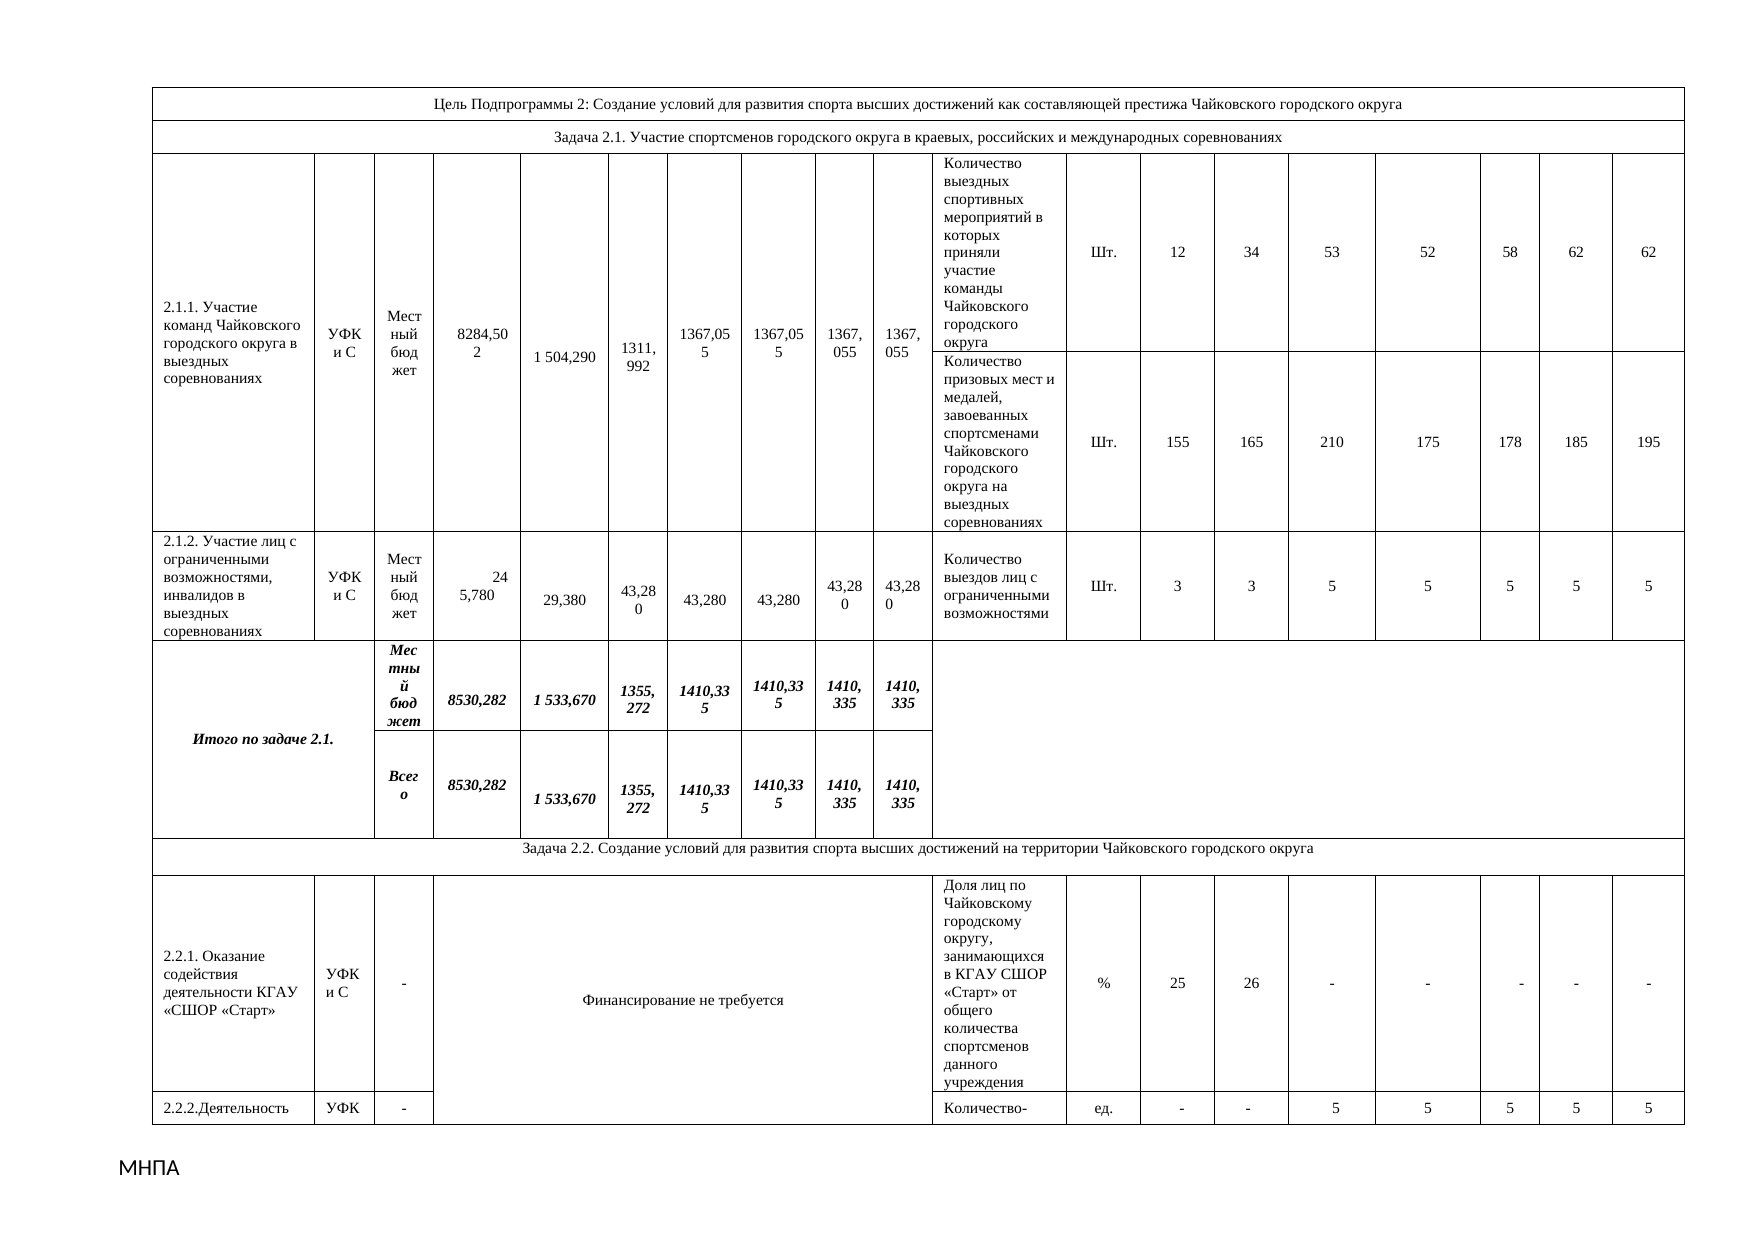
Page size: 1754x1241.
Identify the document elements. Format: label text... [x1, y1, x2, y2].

table_cell 1410,335 [742, 731, 815, 838]
table_cell 1 533,670 [521, 731, 608, 838]
table_cell Местный бюджет [375, 641, 433, 730]
table_cell 195 [1613, 352, 1684, 531]
table_cell Шт. [1067, 352, 1140, 531]
table_cell Задача 2.1. Участие спортсменов городского округа в краевых, российских и международных соревнованиях [153, 121, 1684, 153]
table_cell УФК и С [315, 876, 374, 1091]
table_cell УФК и С [315, 1092, 374, 1124]
table_cell 3 [1215, 532, 1288, 639]
table_cell Всего [375, 731, 433, 838]
table_cell Доля лиц по Чайковскому городскому округу, занимающихся в КГАУ СШОР «Старт» от общего количества спортсменов данного учреждения [933, 876, 1066, 1091]
table_cell - [375, 876, 433, 1091]
table_cell 8284,502 [434, 154, 520, 531]
table_cell 5 [1376, 532, 1480, 639]
table_cell 8530,282 [434, 731, 520, 838]
table_cell 26 [1215, 876, 1288, 1091]
table_cell 43,280 [816, 532, 873, 639]
table_cell 1410,335 [668, 641, 741, 730]
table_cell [933, 1092, 1066, 1124]
table_cell 1410,335 [874, 731, 932, 838]
table_cell 3 [1141, 532, 1214, 639]
table_cell 5 [1289, 532, 1375, 639]
table_cell 5 [1540, 532, 1612, 639]
table_cell Итого по задаче 2.1. [153, 641, 374, 838]
table_cell [933, 641, 1684, 838]
table_cell 165 [1215, 352, 1288, 531]
table_cell Финансирование не требуется [434, 876, 932, 1124]
table_cell 178 [1481, 352, 1539, 531]
table_cell Количество призовых мест и медалей, завоеванных спортсменами Чайковского городского округа на выездных соревнованиях [933, 352, 1066, 531]
table_cell 34 [1215, 154, 1288, 351]
table_cell 1410,335 [816, 641, 873, 730]
table_cell 2.1.1. Участие команд Чайковского городского округа в выездных соревнованиях [153, 154, 314, 531]
table_cell Местный бюджет [375, 532, 433, 639]
table_cell 5 [1481, 1092, 1539, 1124]
table_cell 1367,055 [668, 154, 741, 531]
table_cell 1 533,670 [521, 641, 608, 730]
table_cell 62 [1540, 154, 1612, 351]
table_cell Местный бюджет [375, 154, 433, 531]
table_cell 1367,055 [816, 154, 873, 531]
table_cell - [375, 1092, 433, 1124]
table_cell 29,380 [521, 532, 608, 639]
table_cell - [1141, 1092, 1214, 1124]
table_cell 1355,272 [609, 641, 667, 730]
table_cell 5 [1481, 532, 1539, 639]
table_cell 43,280 [874, 532, 932, 639]
table_cell Шт. [1067, 154, 1140, 351]
table_cell 1410,335 [668, 731, 741, 838]
table_cell 1367,055 [874, 154, 932, 531]
table_cell 1355,272 [609, 731, 667, 838]
table_cell 43,280 [668, 532, 741, 639]
table_cell Цель Подпрограммы 2: Создание условий для развития спорта высших достижений как составляющей престижа Чайковского городского округа [153, 88, 1684, 120]
table_cell - [1376, 876, 1480, 1091]
table_cell - [1613, 876, 1684, 1091]
table_cell % [1067, 876, 1140, 1091]
table_cell 5 [1540, 1092, 1612, 1124]
table_cell Шт. [1067, 532, 1140, 639]
table_cell 175 [1376, 352, 1480, 531]
table_cell 210 [1289, 352, 1375, 531]
table_cell - [1215, 1092, 1288, 1124]
table_cell 1311,992 [609, 154, 667, 531]
table_cell УФК и С [315, 532, 374, 639]
table_cell 53 [1289, 154, 1375, 351]
table_cell Задача 2.2. Создание условий для развития спорта высших достижений на территории Чайковского городского округа [153, 839, 1684, 874]
table_cell 25 [1141, 876, 1214, 1091]
table_cell - [1540, 876, 1612, 1091]
table_cell - [1289, 876, 1375, 1091]
table_cell - [1481, 876, 1539, 1091]
table_cell 5 [1376, 1092, 1480, 1124]
table_cell 1 504,290 [521, 154, 608, 531]
table_cell 155 [1141, 352, 1214, 531]
table_cell 43,280 [609, 532, 667, 639]
table_cell УФК и С [315, 154, 374, 531]
table_cell 2.2.1. Оказание содействия деятельности КГАУ «СШОР «Старт» [153, 876, 314, 1091]
table_cell 8530,282 [434, 641, 520, 730]
table_cell 5 [1289, 1092, 1375, 1124]
table_cell 5 [1613, 1092, 1684, 1124]
table_cell ед. [1067, 1092, 1140, 1124]
table_cell 1410,335 [742, 641, 815, 730]
table_cell 52 [1376, 154, 1480, 351]
table_cell 185 [1540, 352, 1612, 531]
table_cell 245,780 [434, 532, 520, 639]
table_cell 58 [1481, 154, 1539, 351]
table_cell 1410,335 [874, 641, 932, 730]
table_cell 62 [1613, 154, 1684, 351]
table_cell 12 [1141, 154, 1214, 351]
table_cell Количество выездных спортивных мероприятий в которых приняли участие команды Чайковского городского округа [933, 154, 1066, 351]
table_cell 1367,055 [742, 154, 815, 531]
table_cell 1410,335 [816, 731, 873, 838]
table_cell 5 [1613, 532, 1684, 639]
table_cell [153, 1092, 314, 1124]
table_cell 43,280 [742, 532, 815, 639]
table_cell 2.1.2. Участие лиц с ограниченными возможностями, инвалидов в выездных соревнованиях [153, 532, 314, 639]
table_cell Количество выездов лиц с ограниченными возможностями [933, 532, 1066, 639]
